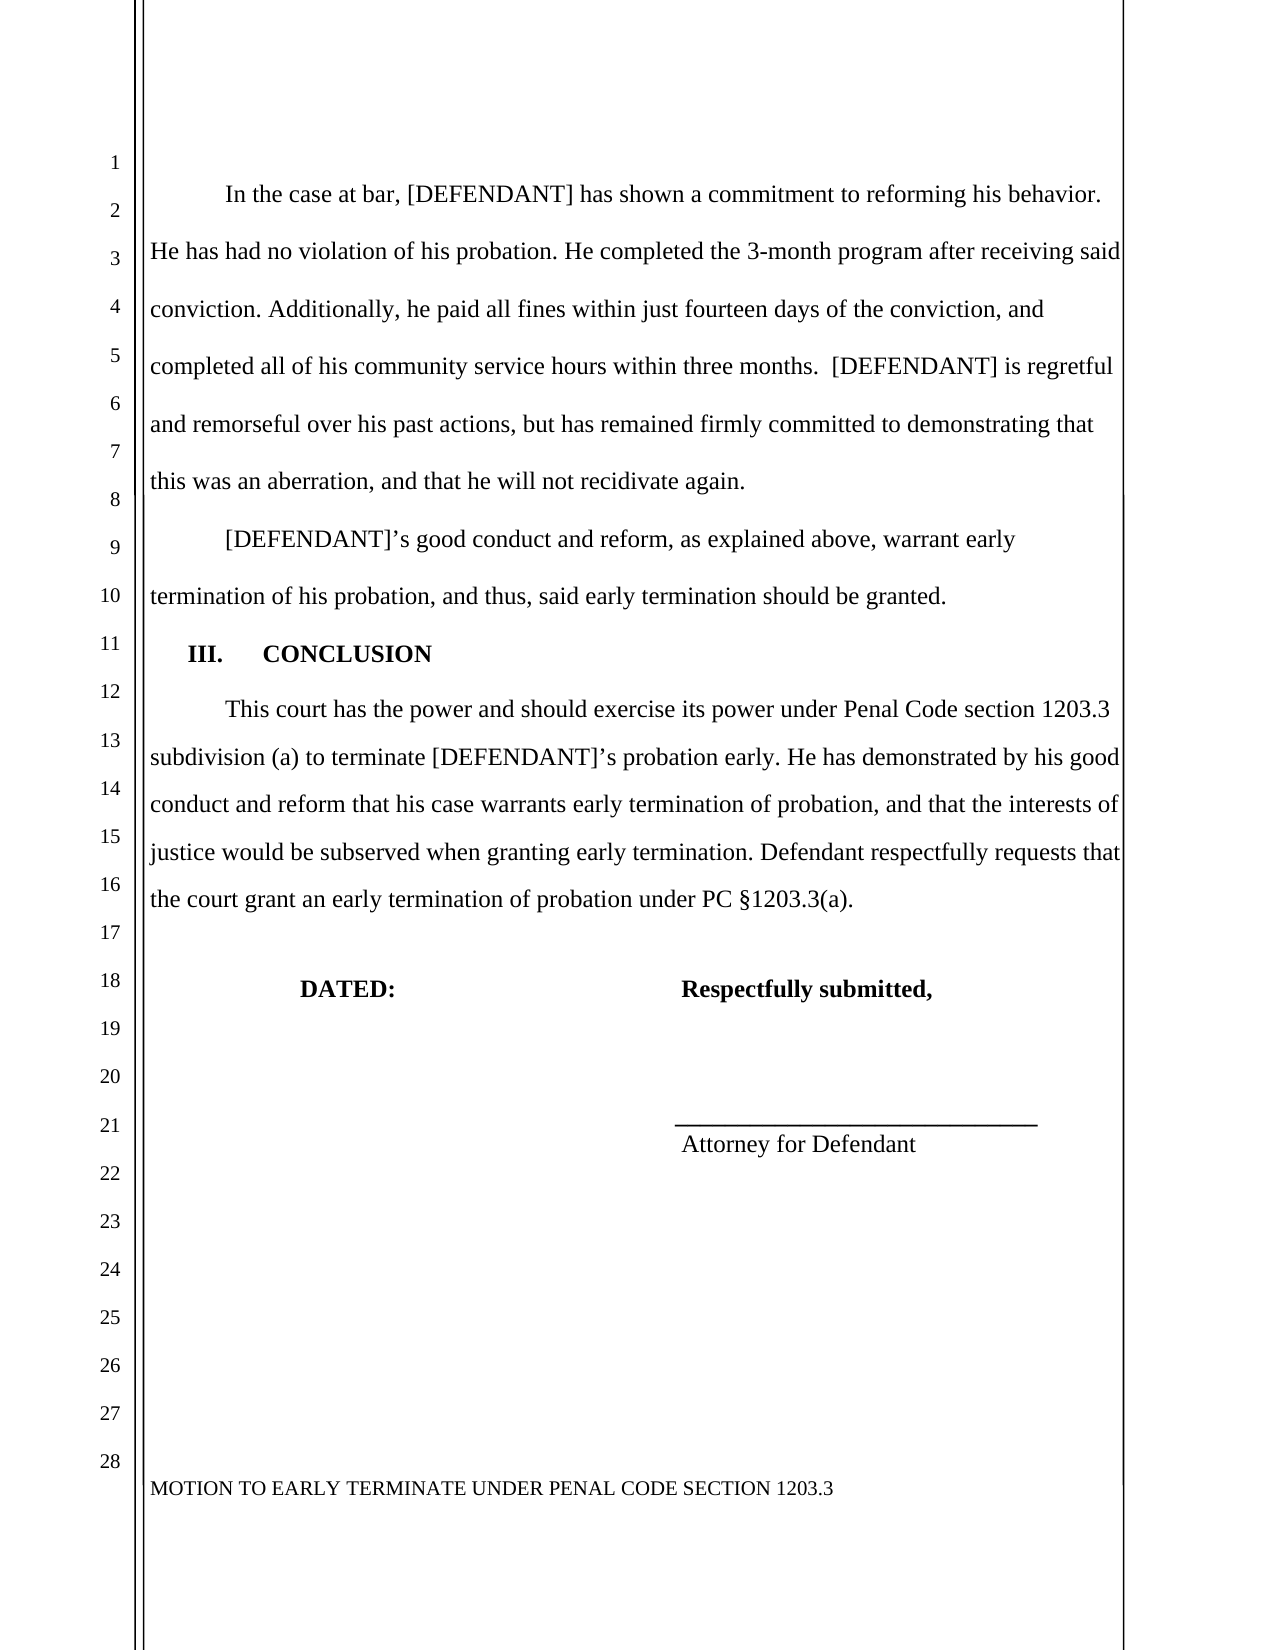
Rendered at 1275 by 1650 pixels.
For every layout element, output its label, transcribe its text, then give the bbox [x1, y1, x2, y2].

text DATED: Respectfully submitted, [150, 974, 1125, 1003]
text _____________________________ [600, 1100, 1125, 1129]
text This court has the power and should exercise its power under Penal Code section 1203.3 subdivision (a) to terminate [DEFENDANT]’s probation early. He has demonstrated by his good conduct and reform that his case warrants early termination of probation, and that the interests of justice would be subserved when granting early termination. Defendant respectfully requests that the court grant an early termination of probation under PC §1203.3(a). [150, 680, 1125, 917]
list CONCLUSION [187, 639, 1125, 667]
text Attorney for Defendant [600, 1129, 1125, 1158]
text [DEFENDANT]’s good conduct and reform, as explained above, warrant early termination of his probation, and thus, said early termination should be granted. [150, 524, 1125, 610]
text In the case at bar, [DEFENDANT] has shown a commitment to reforming his behavior. He has had no violation of his probation. He completed the 3-month program after receiving said conviction. Additionally, he paid all fines within just fourteen days of the conviction, and completed all of his community service hours within three months. [DEFENDANT] is regretful and remorseful over his past actions, but has remained firmly committed to demonstrating that this was an aberration, and that he will not recidivate again. [150, 179, 1125, 495]
